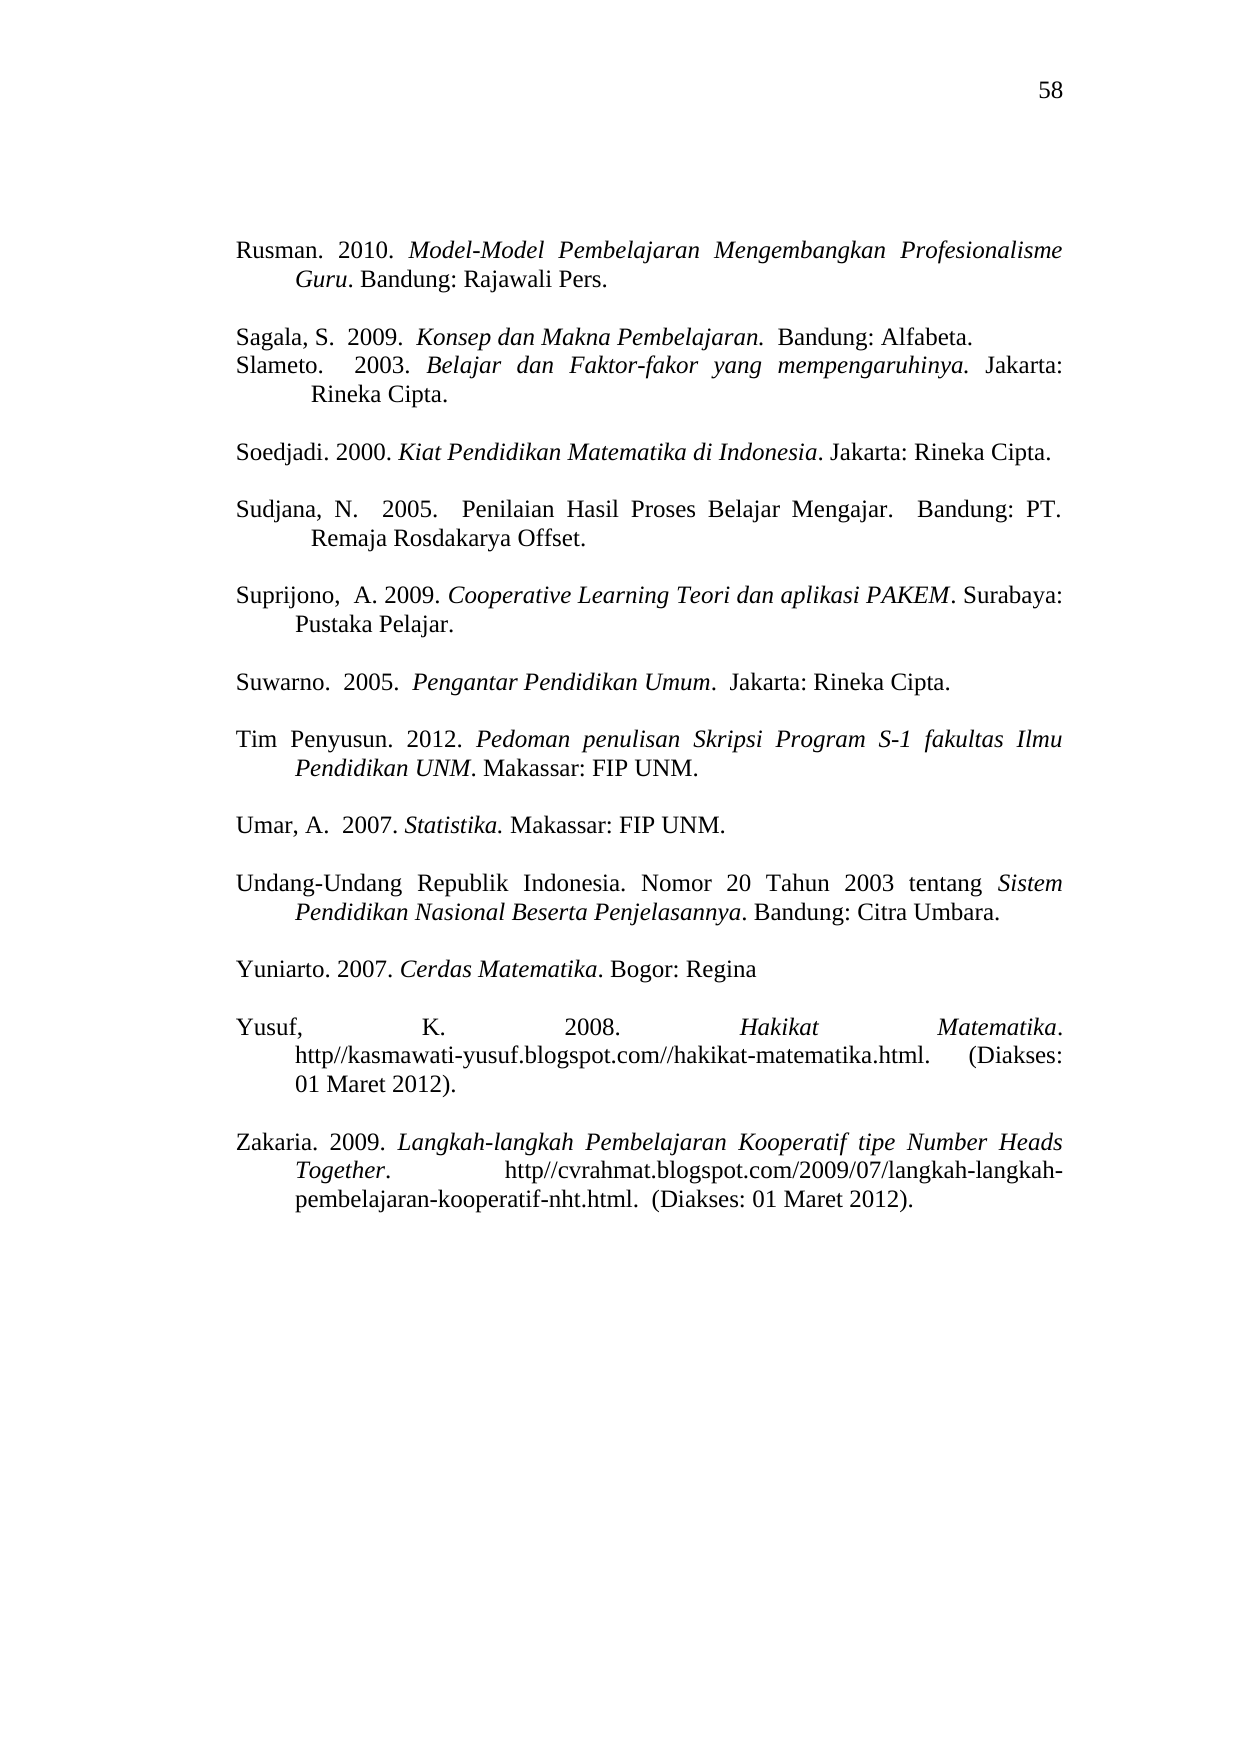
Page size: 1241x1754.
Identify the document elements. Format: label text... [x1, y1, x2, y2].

list Tim Penyusun. 2012. Pedoman penulisan Skripsi Program S-1 fakultas Ilmu Pendidikan UNM. Makassar: FIP UNM. [236, 724, 1063, 782]
list Umar, A. 2007. Statistika. Makassar: FIP UNM. [236, 811, 1063, 839]
list Suwarno. 2005. Pengantar Pendidikan Umum. Jakarta: Rineka Cipta. [236, 667, 1063, 696]
list Rusman. 2010. Model-Model Pembelajaran Mengembangkan Profesionalisme Guru. Bandung: Rajawali Pers. [236, 236, 1063, 293]
list Yusuf, K. 2008. Hakikat Matematika. http//kasmawati-yusuf.blogspot.com//hakikat-matematika.html. (Diakses: 01 Maret 2012). [236, 1012, 1063, 1098]
list Sagala, S. 2009. Konsep dan Makna Pembelajaran. Bandung: Alfabeta. [236, 322, 1063, 351]
list Soedjadi. 2000. Kiat Pendidikan Matematika di Indonesia. Jakarta: Rineka Cipta. [236, 437, 1063, 466]
list Slameto. 2003. Belajar dan Faktor-fakor yang mempengaruhinya. Jakarta: Rineka Cipta. [236, 351, 1063, 408]
list Yuniarto. 2007. Cerdas Matematika. Bogor: Regina [236, 954, 1063, 983]
list Suprijono, A. 2009. Cooperative Learning Teori dan aplikasi PAKEM. Surabaya: Pustaka Pelajar. [236, 581, 1063, 638]
list Zakaria. 2009. Langkah-langkah Pembelajaran Kooperatif tipe Number Heads Together. http//cvrahmat.blogspot.com/2009/07/langkah-langkah-pembelajaran-kooperatif-nht.html. (Diakses: 01 Maret 2012). [236, 1127, 1063, 1213]
list Sudjana, N. 2005. Penilaian Hasil Proses Belajar Mengajar. Bandung: PT. Remaja Rosdakarya Offset. [236, 494, 1063, 552]
list Undang-Undang Republik Indonesia. Nomor 20 Tahun 2003 tentang Sistem Pendidikan Nasional Beserta Penjelasannya. Bandung: Citra Umbara. [236, 868, 1063, 926]
